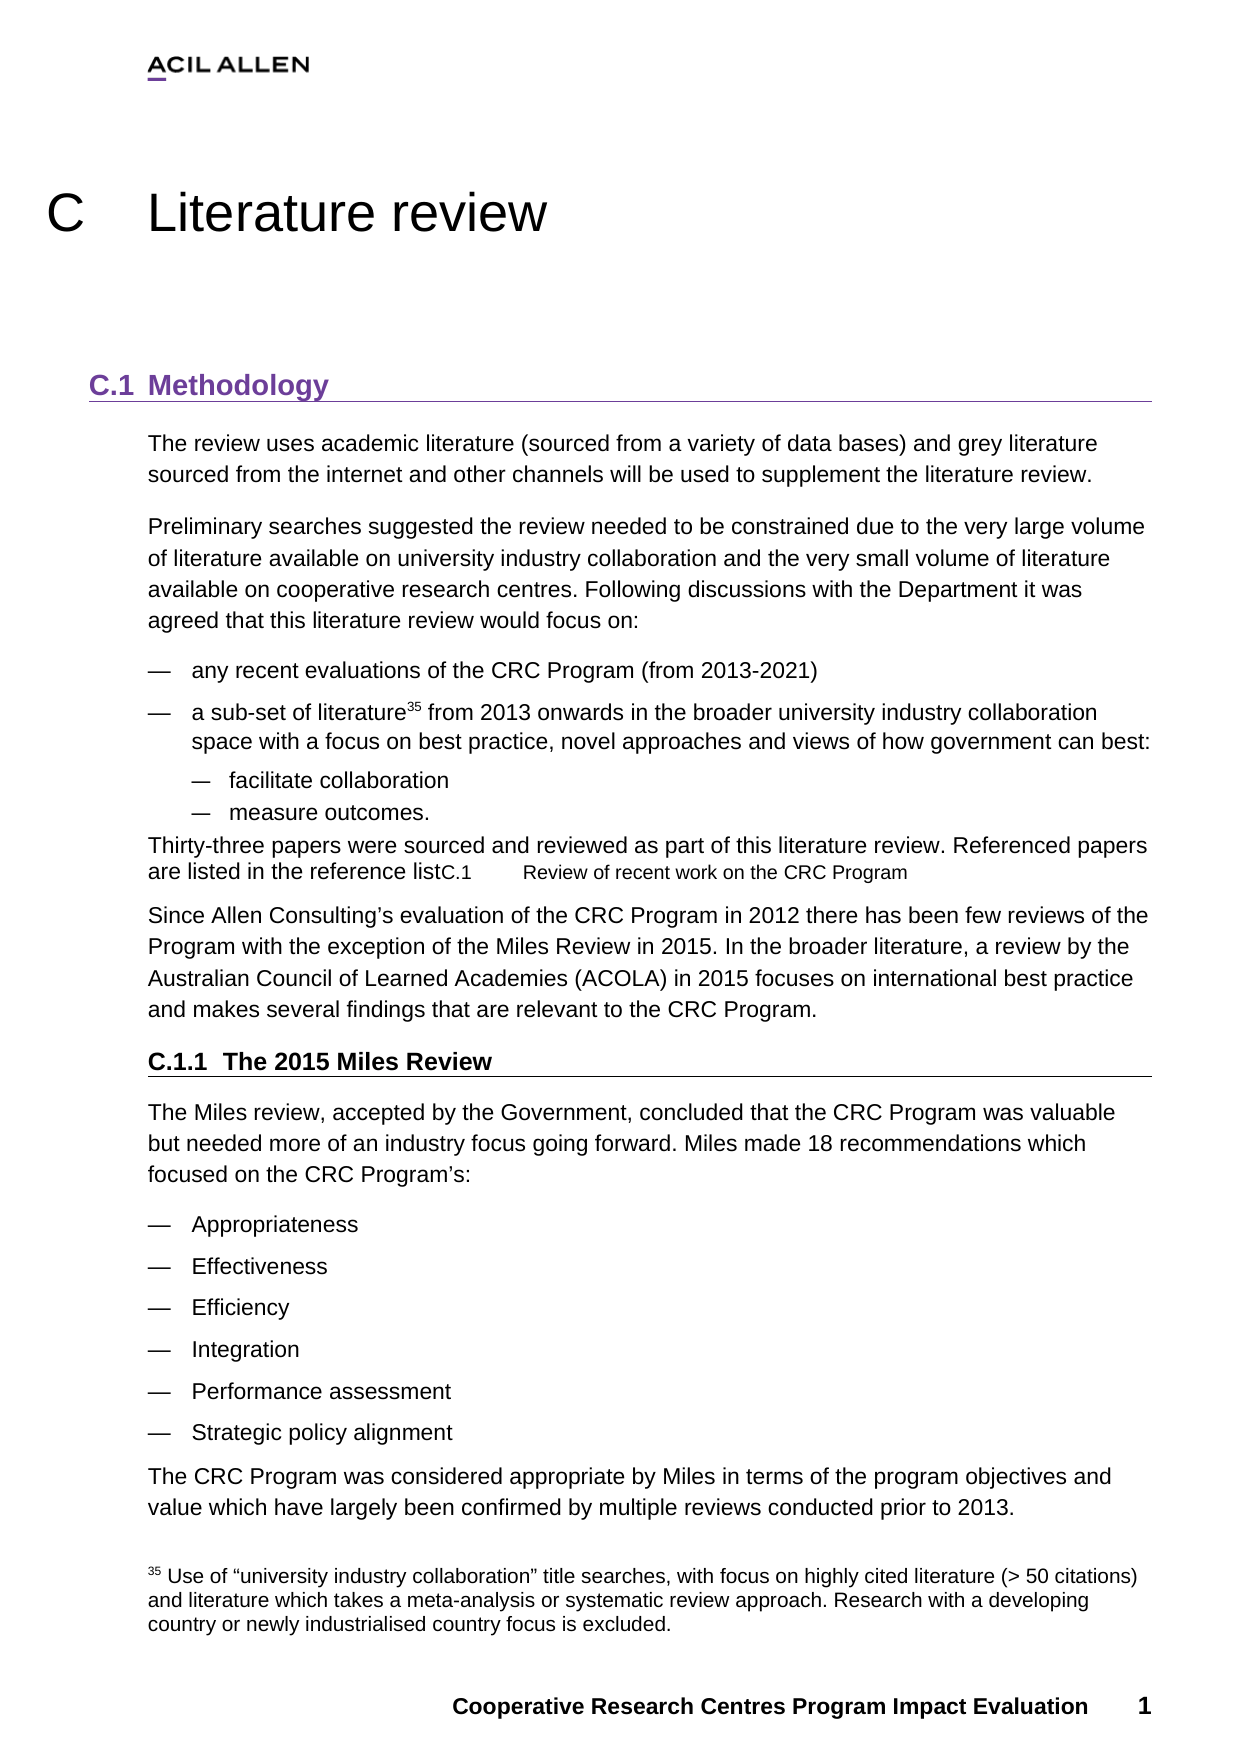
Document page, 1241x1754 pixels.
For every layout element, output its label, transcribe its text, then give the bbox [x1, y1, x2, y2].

list Appropriateness [148, 1208, 1152, 1237]
text Preliminary searches suggested the review needed to be constrained due to the very large volume of literature available on university industry collaboration and the very small volume of literature available on cooperative research centres. Following discussions with the Department it was agreed that this literature review would focus on: [148, 508, 1152, 633]
list Thirty-three papers were sourced and reviewed as part of this literature review. Referenced papers are listed in the reference listC.1 Review of recent work on the CRC Program [148, 832, 1152, 884]
text The CRC Program was considered appropriate by Miles in terms of the program objectives and value which have largely been confirmed by multiple reviews conducted prior to 2013. [148, 1458, 1152, 1521]
list Integration [148, 1333, 1152, 1362]
list a sub-set of literature from 2013 onwards in the broader university industry collaboration space with a focus on best practice, novel approaches and views of how government can best: [148, 696, 1152, 754]
subtitle C.1.1 The 2015 Miles Review [148, 1047, 1152, 1076]
list any recent evaluations of the CRC Program (from 2013-2021) [148, 654, 1152, 683]
list measure outcomes. [191, 799, 1152, 826]
text The review uses academic literature (sourced from a variety of data bases) and grey literature sourced from the internet and other channels will be used to supplement the literature review. [148, 425, 1152, 487]
subtitle Literature review [85, 181, 1152, 243]
list Efficiency [148, 1291, 1152, 1321]
list Effectiveness [148, 1250, 1152, 1279]
subtitle C.1 Methodology [89, 368, 1152, 401]
picture [147, 56, 309, 81]
list Performance assessment [148, 1375, 1152, 1404]
list Strategic policy alignment [148, 1416, 1152, 1446]
text The Miles review, accepted by the Government, concluded that the CRC Program was valuable but needed more of an industry focus going forward. Miles made 18 recommendations which focused on the CRC Program’s: [148, 1093, 1152, 1187]
list facilitate collaboration [191, 767, 1152, 793]
text Since Allen Consulting’s evaluation of the CRC Program in 2012 there has been few reviews of the Program with the exception of the Miles Review in 2015. In the broader literature, a review by the Australian Council of Learned Academies (ACOLA) in 2015 focuses on international best practice and makes several findings that are relevant to the CRC Program. [148, 897, 1152, 1022]
